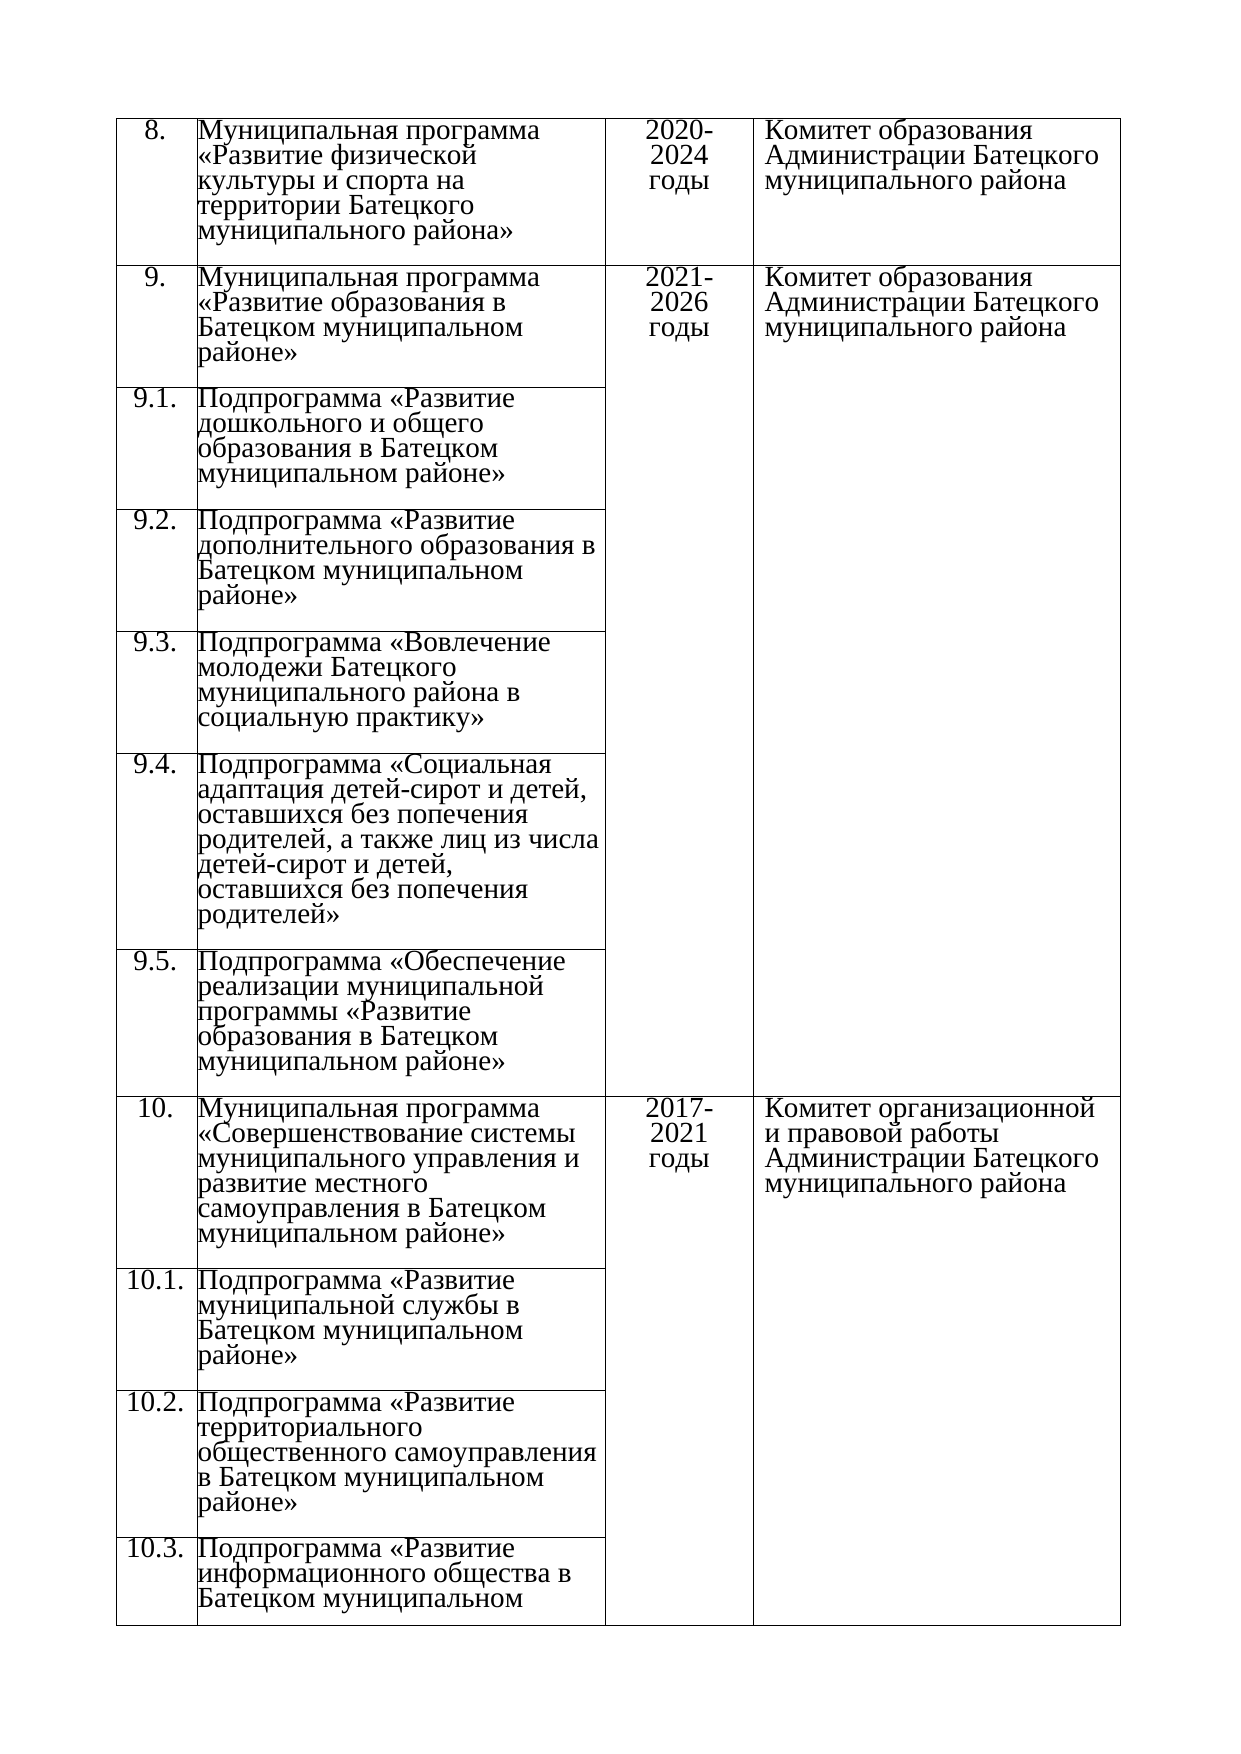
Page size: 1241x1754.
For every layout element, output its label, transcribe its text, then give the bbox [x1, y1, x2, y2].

table_cell Подпрограмма «Развитие территориального общественного самоуправления в Батецком муниципальном районе» [198, 1391, 605, 1537]
table_cell Муниципальная программа «Совершенствование системы муниципального управления и развитие местного самоуправления в Батецком муниципальном районе» [198, 1097, 605, 1268]
table_cell 2020-2024 годы [606, 119, 753, 265]
table_cell 9.3. [117, 632, 197, 752]
table_cell 10.3. [117, 1538, 197, 1625]
table_cell 10.2. [117, 1391, 197, 1537]
table_cell Комитет образования Администрации Батецкого муниципального района [754, 266, 1120, 1096]
table_cell 9.2. [117, 510, 197, 631]
table_cell Подпрограмма «Развитие дополнительного образования в Батецком муниципальном районе» [198, 510, 605, 631]
table_cell 2021-2026 годы [606, 266, 753, 1096]
table_cell 9.4. [117, 754, 197, 949]
table_cell 9.5. [117, 950, 197, 1096]
table_cell Муниципальная программа «Развитие физической культуры и спорта на территории Батецкого муниципального района» [198, 119, 605, 265]
table_cell Подпрограмма «Обеспечение реализации муниципальной программы «Развитие образования в Батецком муниципальном районе» [198, 950, 605, 1096]
table_cell 2017-2021 годы [606, 1097, 753, 1625]
table_cell 9.1. [117, 388, 197, 509]
table_cell Комитет организационной и правовой работы Администрации Батецкого муниципального района [754, 1097, 1120, 1625]
table_cell 9. [117, 266, 197, 387]
table_cell Подпрограмма «Развитие муниципальной службы в Батецком муниципальном районе» [198, 1269, 605, 1390]
table_cell 10.1. [117, 1269, 197, 1390]
table_cell Подпрограмма «Развитие дошкольного и общего образования в Батецком муниципальном районе» [198, 388, 605, 509]
table_cell Подпрограмма «Вовлечение молодежи Батецкого муниципального района в социальную практику» [198, 632, 605, 752]
table_cell Муниципальная программа «Развитие образования в Батецком муниципальном районе» [198, 266, 605, 387]
table_cell 8. [117, 119, 197, 265]
table_cell 10. [117, 1097, 197, 1268]
table_cell Подпрограмма «Социальная адаптация детей-сирот и детей, оставшихся без попечения родителей, а также лиц из числа детей-сирот и детей, оставшихся без попечения родителей» [198, 754, 605, 949]
table_cell Комитет образования Администрации Батецкого муниципального района [754, 119, 1120, 265]
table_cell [198, 1538, 605, 1625]
